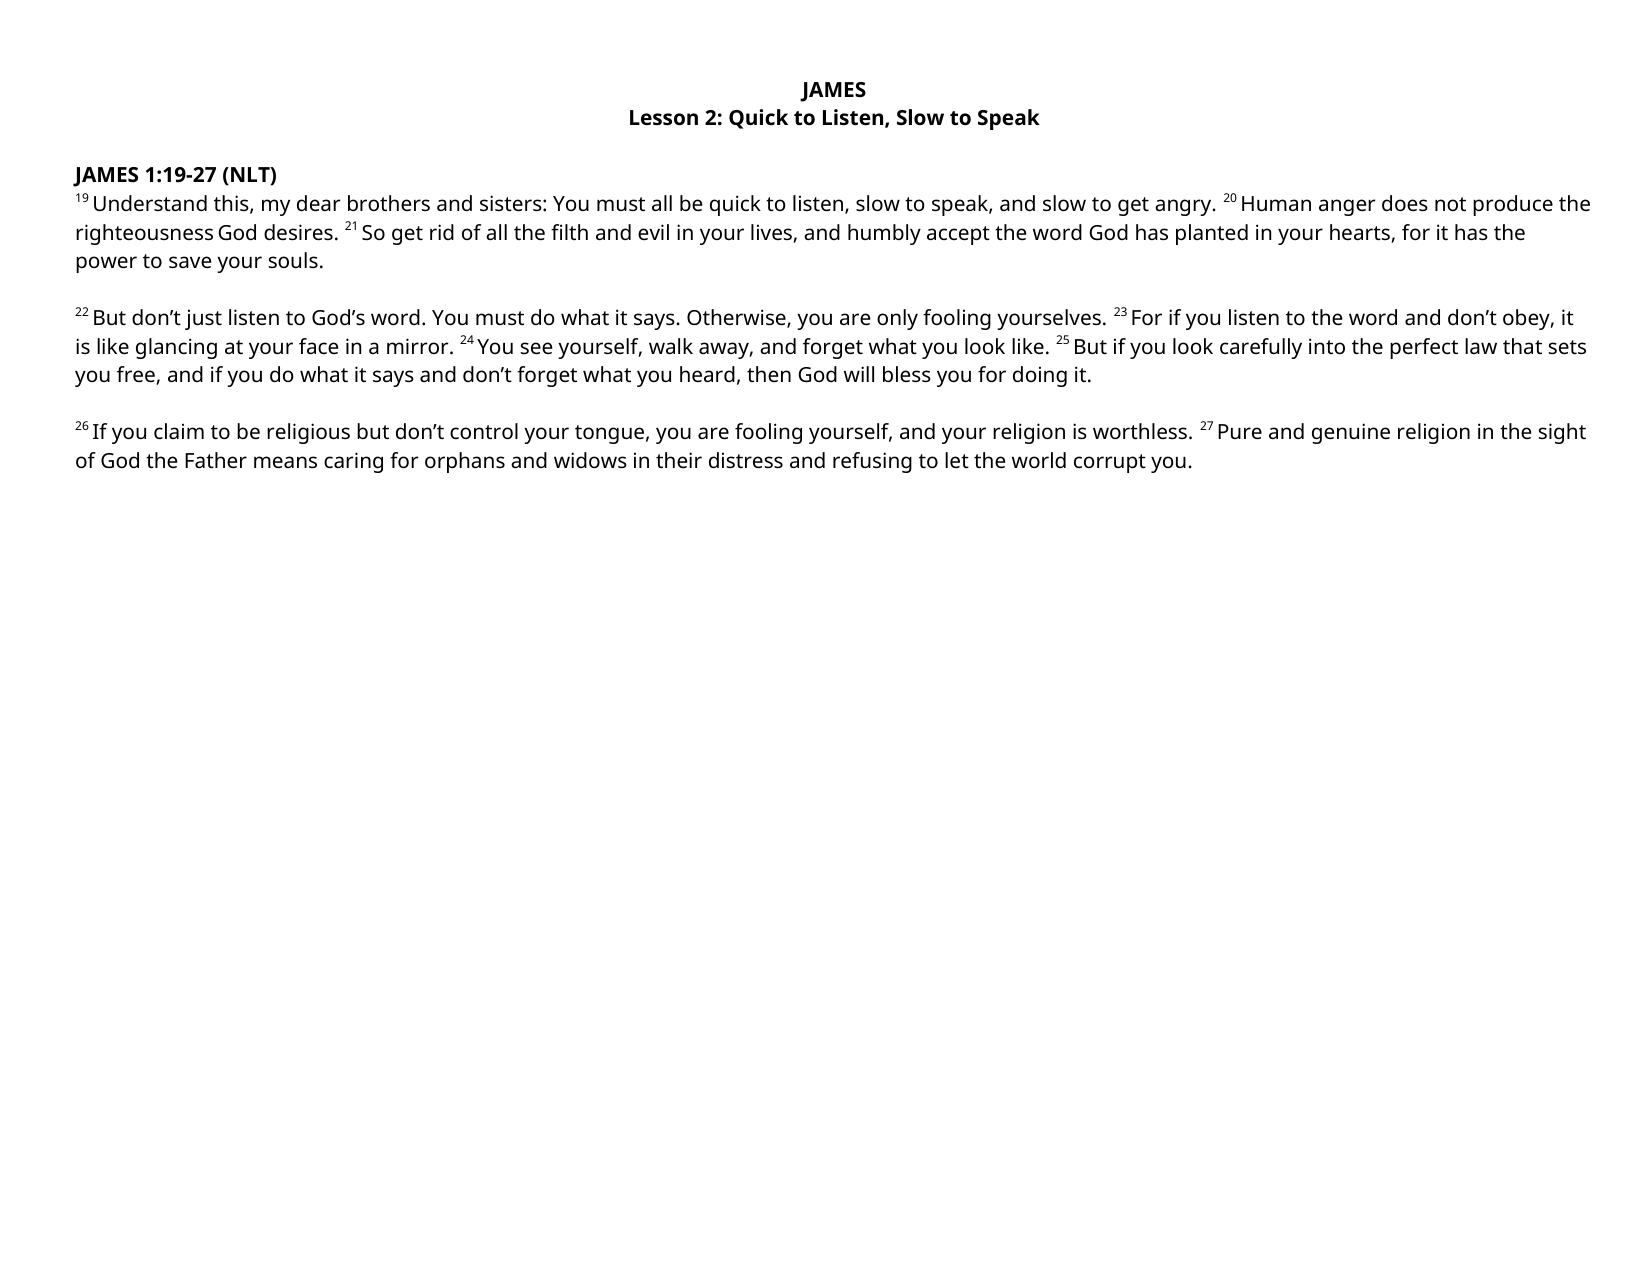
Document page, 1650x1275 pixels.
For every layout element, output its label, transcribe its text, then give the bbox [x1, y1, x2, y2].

text 19 Understand this, my dear brothers and sisters: You must all be quick to listen, slow to speak, and slow to get angry. 20 Human anger does not produce the righteousness God desires. 21 So get rid of all the filth and evil in your lives, and humbly accept the word God has planted in your hearts, for it has the power to save your souls. [75, 189, 1593, 274]
text 22 But don’t just listen to God’s word. You must do what it says. Otherwise, you are only fooling yourselves. 23 For if you listen to the word and don’t obey, it is like glancing at your face in a mirror. 24 You see yourself, walk away, and forget what you look like. 25 But if you look carefully into the perfect law that sets you free, and if you do what it says and don’t forget what you heard, then God will bless you for doing it. [75, 303, 1593, 389]
subtitle JAMES 1:19-27 (NLT) [75, 161, 1593, 189]
text Lesson 2: Quick to Listen, Slow to Speak [75, 103, 1593, 132]
text 26 If you claim to be religious but don’t control your tongue, you are fooling yourself, and your religion is worthless. 27 Pure and genuine religion in the sight of God the Father means caring for orphans and widows in their distress and refusing to let the world corrupt you. [75, 417, 1593, 474]
text JAMES [75, 75, 1593, 103]
